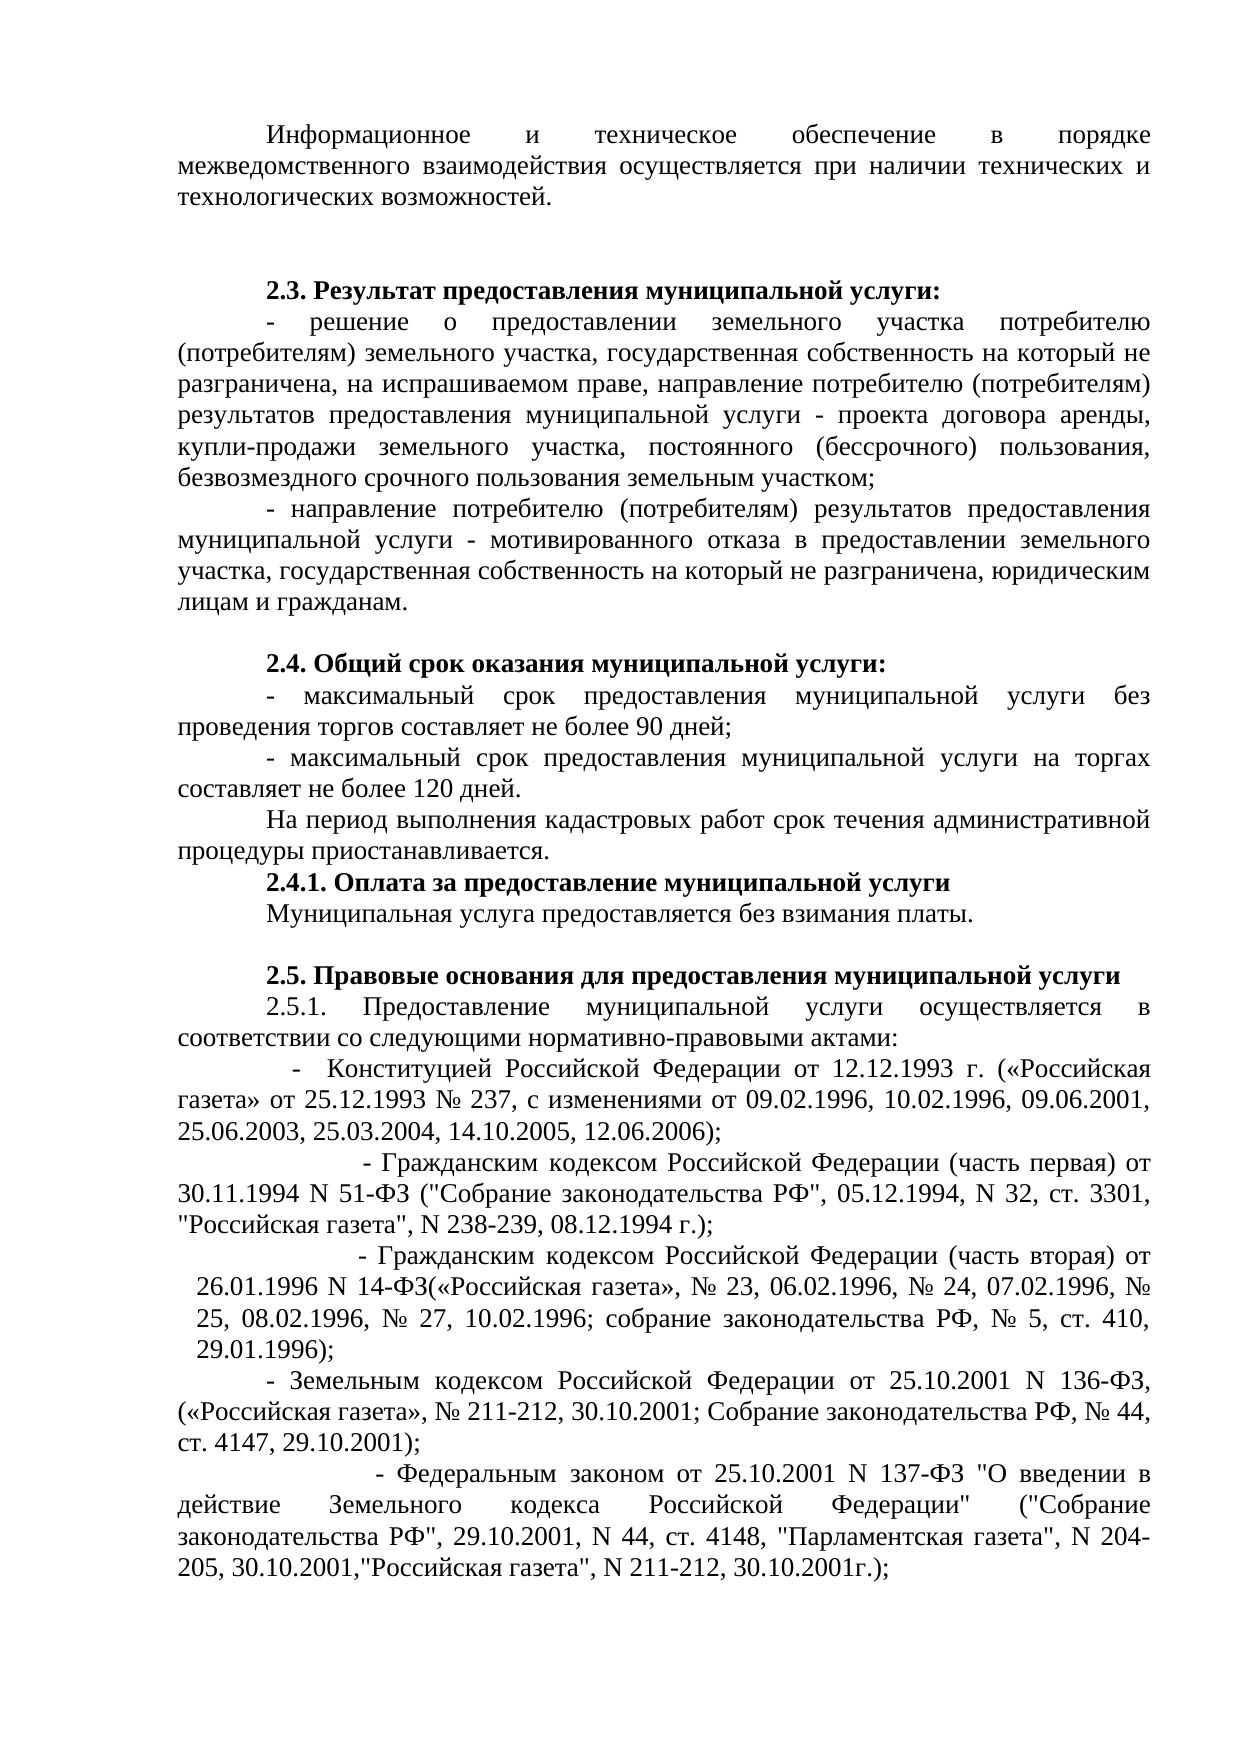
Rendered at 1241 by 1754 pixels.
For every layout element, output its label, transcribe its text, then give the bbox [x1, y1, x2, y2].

text - направление потребителю (потребителям) результатов предоставления муниципальной услуги - мотивированного отказа в предоставлении земельного участка, государственная собственность на который не разграничена, юридическим лицам и гражданам. [177, 492, 1152, 616]
text - Гражданским кодексом Российской Федерации (часть первая) от 30.11.1994 N 51-ФЗ ("Собрание законодательства РФ", 05.12.1994, N 32, ст. 3301, "Российская газета", N 238-239, 08.12.1994 г.); [177, 1146, 1152, 1239]
text Муниципальная услуга предоставляется без взимания платы. [177, 897, 1152, 928]
text - максимальный срок предоставления муниципальной услуги без проведения торгов составляет не более 90 дней; [177, 679, 1152, 741]
text - Земельным кодексом Российской Федерации от 25.10.2001 N 136-ФЗ, («Российская газета», № 211-212, 30.10.2001; Собрание законодательства РФ, № 44, ст. 4147, 29.10.2001); [177, 1364, 1152, 1457]
text - Гражданским кодексом Российской Федерации (часть вторая) от 26.01.1996 N 14-ФЗ(«Российская газета», № 23, 06.02.1996, № 24, 07.02.1996, № 25, 08.02.1996, № 27, 10.02.1996; собрание законодательства РФ, № 5, ст. 410, 29.01.1996); [196, 1239, 1152, 1364]
text - решение о предоставлении земельного участка потребителю (потребителям) земельного участка, государственная собственность на который не разграничена, на испрашиваемом праве, направление потребителю (потребителям) результатов предоставления муниципальной услуги - проекта договора аренды, купли-продажи земельного участка, постоянного (бессрочного) пользования, безвозмездного срочного пользования земельным участком; [177, 305, 1152, 492]
text 2.4. Общий срок оказания муниципальной услуги: [177, 648, 1152, 679]
text На период выполнения кадастровых работ срок течения административной процедуры приостанавливается. [177, 803, 1152, 866]
text 2.5.1. Предоставление муниципальной услуги осуществляется в соответствии со следующими нормативно-правовыми актами: [177, 990, 1152, 1052]
text - Федеральным законом от 25.10.2001 N 137-ФЗ "О введении в действие Земельного кодекса Российской Федерации" ("Собрание законодательства РФ", 29.10.2001, N 44, ст. 4148, "Парламентская газета", N 204-205, 30.10.2001,"Российская газета", N 211-212, 30.10.2001г.); [177, 1457, 1152, 1582]
text Информационное и техническое обеспечение в порядке межведомственного взаимодействия осуществляется при наличии технических и технологических возможностей. [177, 118, 1152, 212]
text - Конституцией Российской Федерации от 12.12.1993 г. («Российская газета» от 25.12.1993 № 237, с изменениями от 09.02.1996, 10.02.1996, 09.06.2001, 25.06.2003, 25.03.2004, 14.10.2005, 12.06.2006); [177, 1052, 1152, 1146]
text 2.4.1. Оплата за предоставление муниципальной услуги [177, 866, 1152, 897]
text 2.3. Результат предоставления муниципальной услуги: [177, 274, 1152, 305]
text 2.5. Правовые основания для предоставления муниципальной услуги [177, 959, 1152, 990]
text - максимальный срок предоставления муниципальной услуги на торгах составляет не более 120 дней. [177, 741, 1152, 803]
